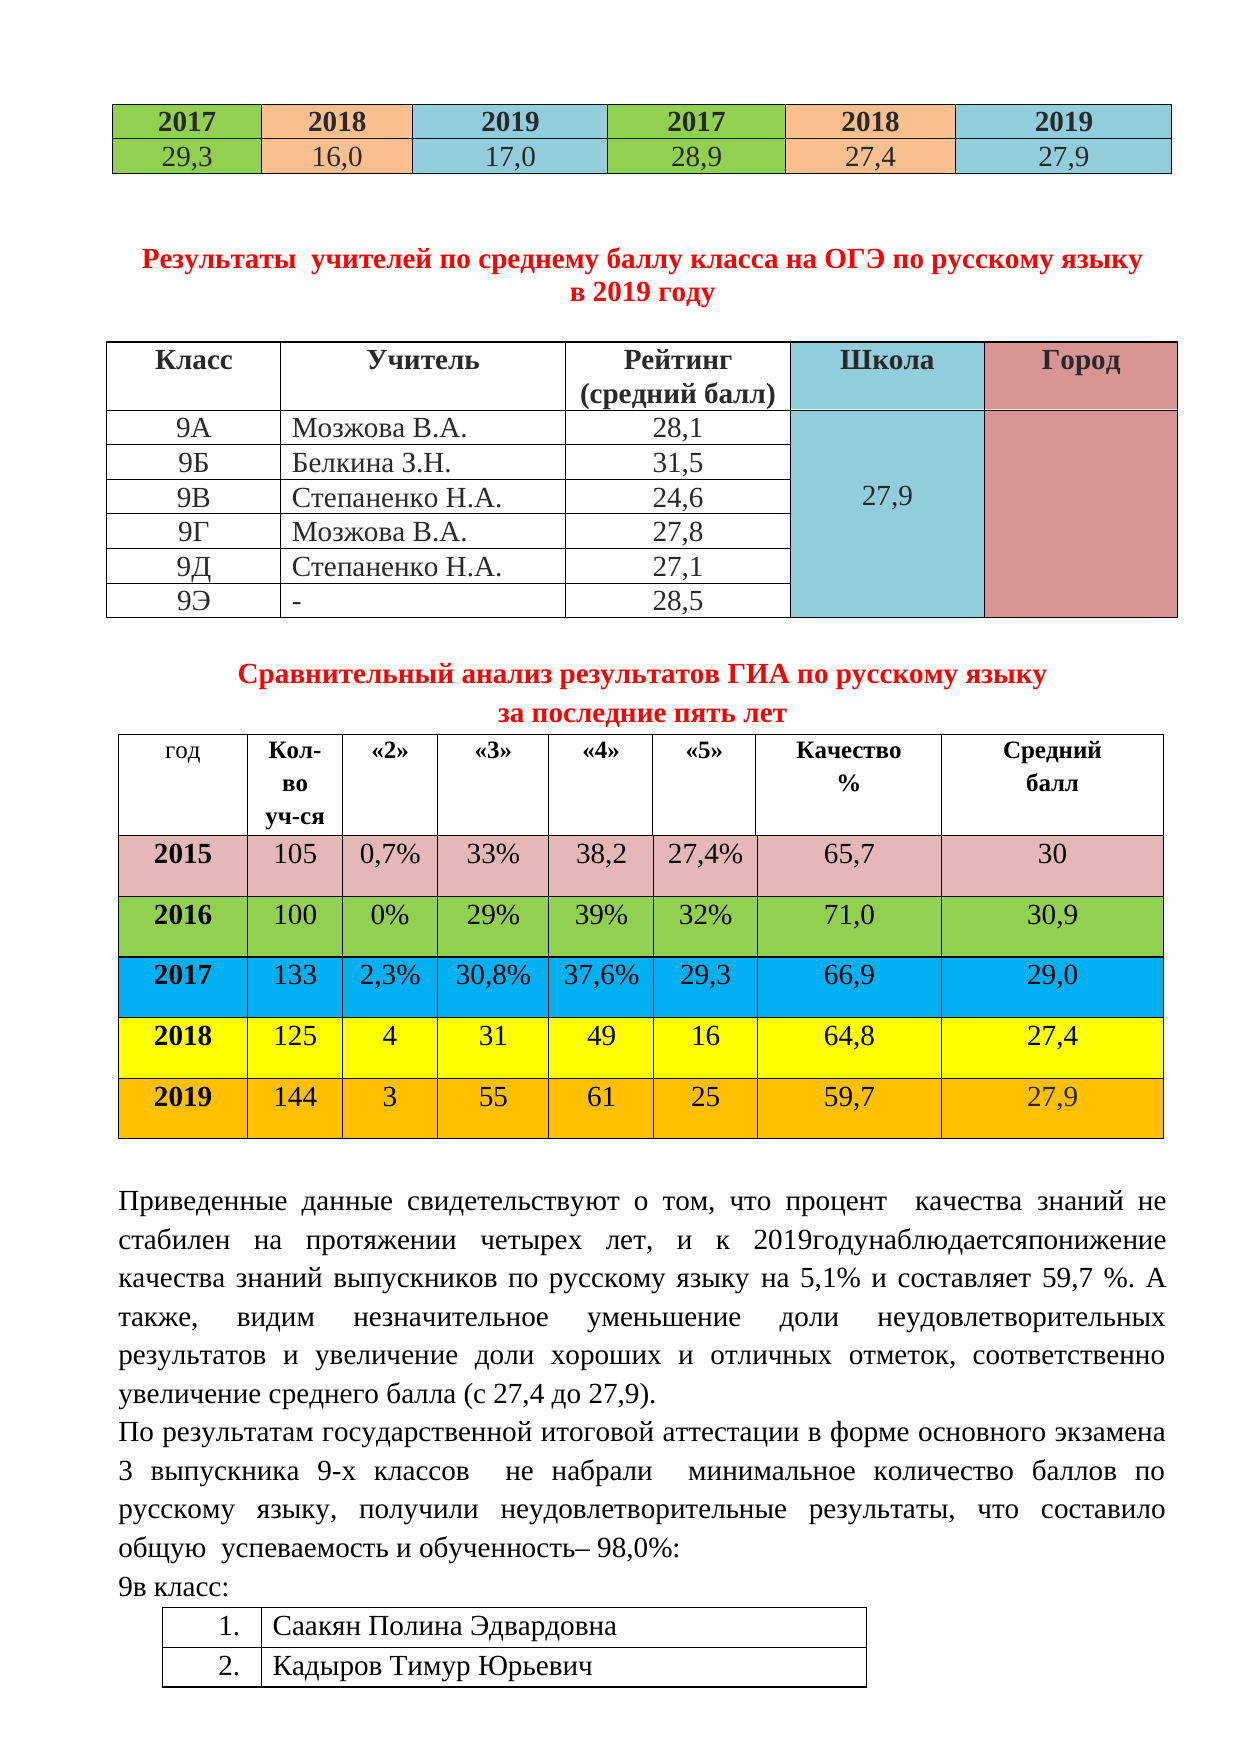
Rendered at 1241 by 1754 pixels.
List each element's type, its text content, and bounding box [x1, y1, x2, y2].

table_cell [985, 411, 1177, 617]
table_cell 31,5 [566, 445, 790, 479]
table_cell 29% [438, 897, 548, 956]
table_cell 9Э [107, 584, 280, 617]
table_header Класс [107, 343, 280, 409]
table_header «5» [653, 735, 755, 835]
table_cell 27,9 [791, 411, 984, 617]
table_header Качество % [756, 735, 941, 835]
table_cell 0% [343, 897, 437, 956]
table_cell 2,3% [343, 958, 437, 1017]
table_cell 30,8% [438, 958, 548, 1017]
text Приведенные данные свидетельствуют о том, что процент качества знаний не стабилен на протяжении четырех лет, и к 2019годунаблюдаетсяпонижение качества знаний выпускников по русскому языку на 5,1% и составляет 59,7 %. А также, видим незначительное уменьшение доли неудовлетворительных результатов и увеличение доли хороших и отличных отметок, соответственно увеличение среднего балла (с 27,4 до 27,9). [118, 1183, 1167, 1409]
table_cell 9А [107, 411, 280, 444]
table_cell 66,9 [758, 958, 941, 1017]
table_header Саакян Полина Эдвардовна [262, 1608, 866, 1647]
table_cell 133 [248, 958, 342, 1017]
table_header Школа [791, 343, 984, 409]
table_cell 28,1 [566, 411, 790, 444]
table_cell Кадыров Тимур Юрьевич [262, 1648, 866, 1686]
table_cell Мозжова В.А. [281, 411, 565, 444]
table_cell Степаненко Н.А. [281, 549, 565, 582]
table_cell 29,3 [113, 139, 261, 173]
table_cell 27,4 [786, 139, 955, 173]
table_cell Белкина З.Н. [281, 445, 565, 479]
table_cell 28,5 [566, 584, 790, 617]
table_cell 9Б [107, 445, 280, 479]
table_cell 27,1 [566, 549, 790, 582]
table_cell 24,6 [566, 480, 790, 513]
text за последние пять лет [118, 695, 1167, 729]
table_cell 9Д [107, 549, 280, 582]
table_header Кол-во уч-ся [248, 735, 342, 835]
table_cell Степаненко Н.А. [281, 480, 565, 513]
table_cell 71,0 [758, 897, 941, 956]
table_cell 32% [654, 897, 757, 956]
table_cell 2016 [119, 897, 247, 956]
text 9в класс: [118, 1569, 1167, 1602]
text Сравнительный анализ результатов ГИА по русскому языку [118, 657, 1167, 690]
table_cell 2019 [413, 105, 607, 138]
table_cell 9В [107, 480, 280, 513]
table_header «2» [343, 735, 437, 835]
table_cell 38,2 [549, 836, 653, 896]
table_cell 27,9 [956, 139, 1171, 173]
table_cell 2019 [119, 1079, 247, 1138]
text Результаты учителей по среднему баллу класса на ОГЭ по русскому языку [118, 241, 1167, 274]
table_cell 28,9 [608, 139, 785, 173]
table_cell 2017 [113, 105, 261, 138]
table_cell 30,9 [942, 897, 1163, 956]
table_header Средний балл [942, 735, 1163, 835]
table_header Учитель [281, 343, 565, 409]
table_cell 105 [248, 836, 342, 896]
table_cell 100 [248, 897, 342, 956]
table_cell 3 [343, 1079, 437, 1138]
table_cell 37,6% [549, 958, 653, 1017]
table_header [163, 1608, 261, 1647]
table_header «3» [438, 735, 548, 835]
table_cell 2018 [786, 105, 955, 138]
table_cell 55 [438, 1079, 548, 1138]
table_cell 27,8 [566, 514, 790, 548]
table_cell 16,0 [262, 139, 412, 173]
table_cell 27,9 [942, 1079, 1163, 1138]
text По результатам государственной итоговой аттестации в форме основного экзамена 3 выпускника 9-х классов не набрали минимальное количество баллов по русскому языку, получили неудовлетворительные результаты, что составило общую успеваемость и обученность– 98,0%: [118, 1414, 1167, 1564]
table_header «4» [549, 735, 652, 835]
table_cell 2018 [119, 1018, 247, 1078]
table_cell 144 [248, 1079, 342, 1138]
table_cell 29,3 [654, 958, 757, 1017]
table_header год [119, 735, 247, 835]
text в 2019 году [118, 274, 1167, 308]
table_header Рейтинг (средний балл) [566, 343, 790, 409]
table_header Город [985, 343, 1177, 409]
table_cell 27,4% [654, 836, 757, 896]
table_cell 61 [549, 1079, 653, 1138]
table_cell 9Г [107, 514, 280, 548]
table_cell 17,0 [413, 139, 607, 173]
table_cell 39% [549, 897, 653, 956]
table_cell 2019 [956, 105, 1171, 138]
table_cell 2017 [119, 958, 247, 1017]
table_cell 0,7% [343, 836, 437, 896]
table_cell 49 [549, 1018, 653, 1078]
table_cell 25 [654, 1079, 757, 1138]
table_cell 33% [438, 836, 548, 896]
table_cell 64,8 [758, 1018, 941, 1078]
table_cell 4 [343, 1018, 437, 1078]
table_cell - [281, 584, 565, 617]
table_cell 2015 [119, 836, 247, 896]
table_cell 65,7 [758, 836, 941, 896]
table_cell [163, 1648, 261, 1686]
table_cell 125 [248, 1018, 342, 1078]
table_cell 16 [654, 1018, 757, 1078]
table_cell Мозжова В.А. [281, 514, 565, 548]
table_cell 29,0 [942, 958, 1163, 1017]
table_cell 30 [942, 836, 1163, 896]
table_cell 31 [438, 1018, 548, 1078]
table_cell 2017 [608, 105, 785, 138]
table_cell 27,4 [942, 1018, 1163, 1078]
table_cell 2018 [262, 105, 412, 138]
table_cell 59,7 [758, 1079, 941, 1138]
